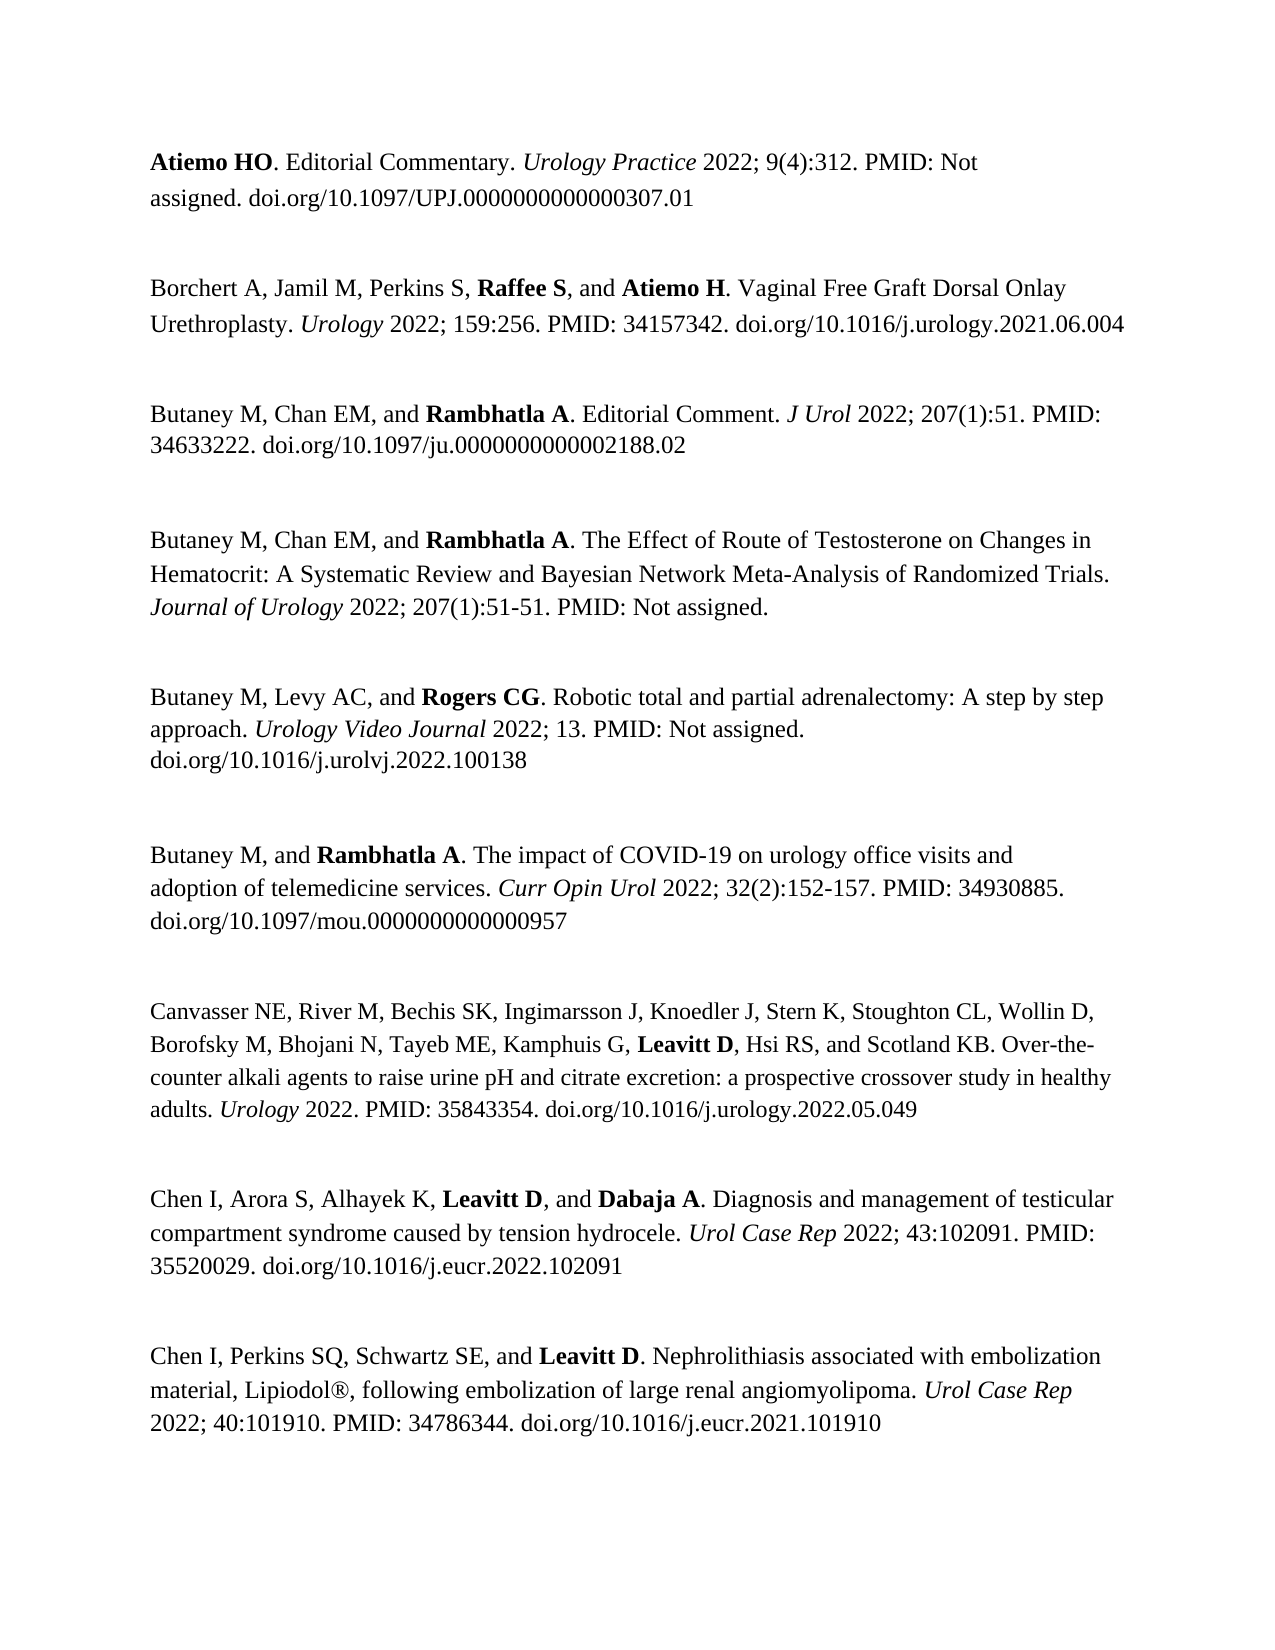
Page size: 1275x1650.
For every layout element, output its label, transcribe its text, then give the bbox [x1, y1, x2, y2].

text Butaney M, Chan EM, and Rambhatla A. The Effect of Route of Testosterone on Changes in Hematocrit: A Systematic Review and Bayesian Network Meta-Analysis of Randomized Trials. Journal of Urology 2022; 207(1):51-51. PMID: Not assigned. [150, 526, 1110, 621]
text Canvasser NE, River M, Bechis SK, Ingimarsson J, Knoedler J, Stern K, Stoughton CL, Wollin D, Borofsky M, Bhojani N, Tayeb ME, Kamphuis G, Leavitt D, Hsi RS, and Scotland KB. Over-the-counter alkali agents to raise urine pH and citrate excretion: a prospective crossover study in healthy adults. Urology 2022. PMID: 35843354. doi.org/10.1016/j.urology.2022.05.049 [150, 997, 1117, 1123]
text 34633222. doi.org/10.1097/ju.0000000000002188.02 [150, 430, 1125, 459]
text Chen I, Arora S, Alhayek K, Leavitt D, and Dabaja A. Diagnosis and management of testicular compartment syndrome caused by tension hydrocele. Urol Case Rep 2022; 43:102091. PMID: 35520029. doi.org/10.1016/j.eucr.2022.102091 [150, 1184, 1114, 1280]
text Atiemo HO. Editorial Commentary. Urology Practice 2022; 9(4):312. PMID: Not assigned. doi.org/10.1097/UPJ.0000000000000307.01 [150, 147, 1075, 211]
text Butaney M, Chan EM, and Rambhatla A. Editorial Comment. J Urol 2022; 207(1):51. PMID: [150, 399, 1125, 428]
text Butaney M, and Rambhatla A. The impact of COVID-19 on urology office visits and adoption of telemedicine services. Curr Opin Urol 2022; 32(2):152-157. PMID: 34930885. doi.org/10.1097/mou.0000000000000957 [150, 840, 1106, 935]
text Borchert A, Jamil M, Perkins S, Raffee S, and Atiemo H. Vaginal Free Graft Dorsal Onlay Urethroplasty. Urology 2022; 159:256. PMID: 34157342. doi.org/10.1016/j.urology.2021.06.004 [150, 273, 1125, 338]
text Butaney M, Levy AC, and Rogers CG. Robotic total and partial adrenalectomy: A step by step [150, 682, 1125, 711]
text Chen I, Perkins SQ, Schwartz SE, and Leavitt D. Nephrolithiasis associated with embolization material, Lipiodol®, following embolization of large renal angiomyolipoma. Urol Case Rep 2022; 40:101910. PMID: 34786344. doi.org/10.1016/j.eucr.2021.101910 [150, 1341, 1102, 1437]
text approach. Urology Video Journal 2022; 13. PMID: Not assigned. [150, 714, 1125, 742]
text doi.org/10.1016/j.urolvj.2022.100138 [150, 745, 1125, 773]
